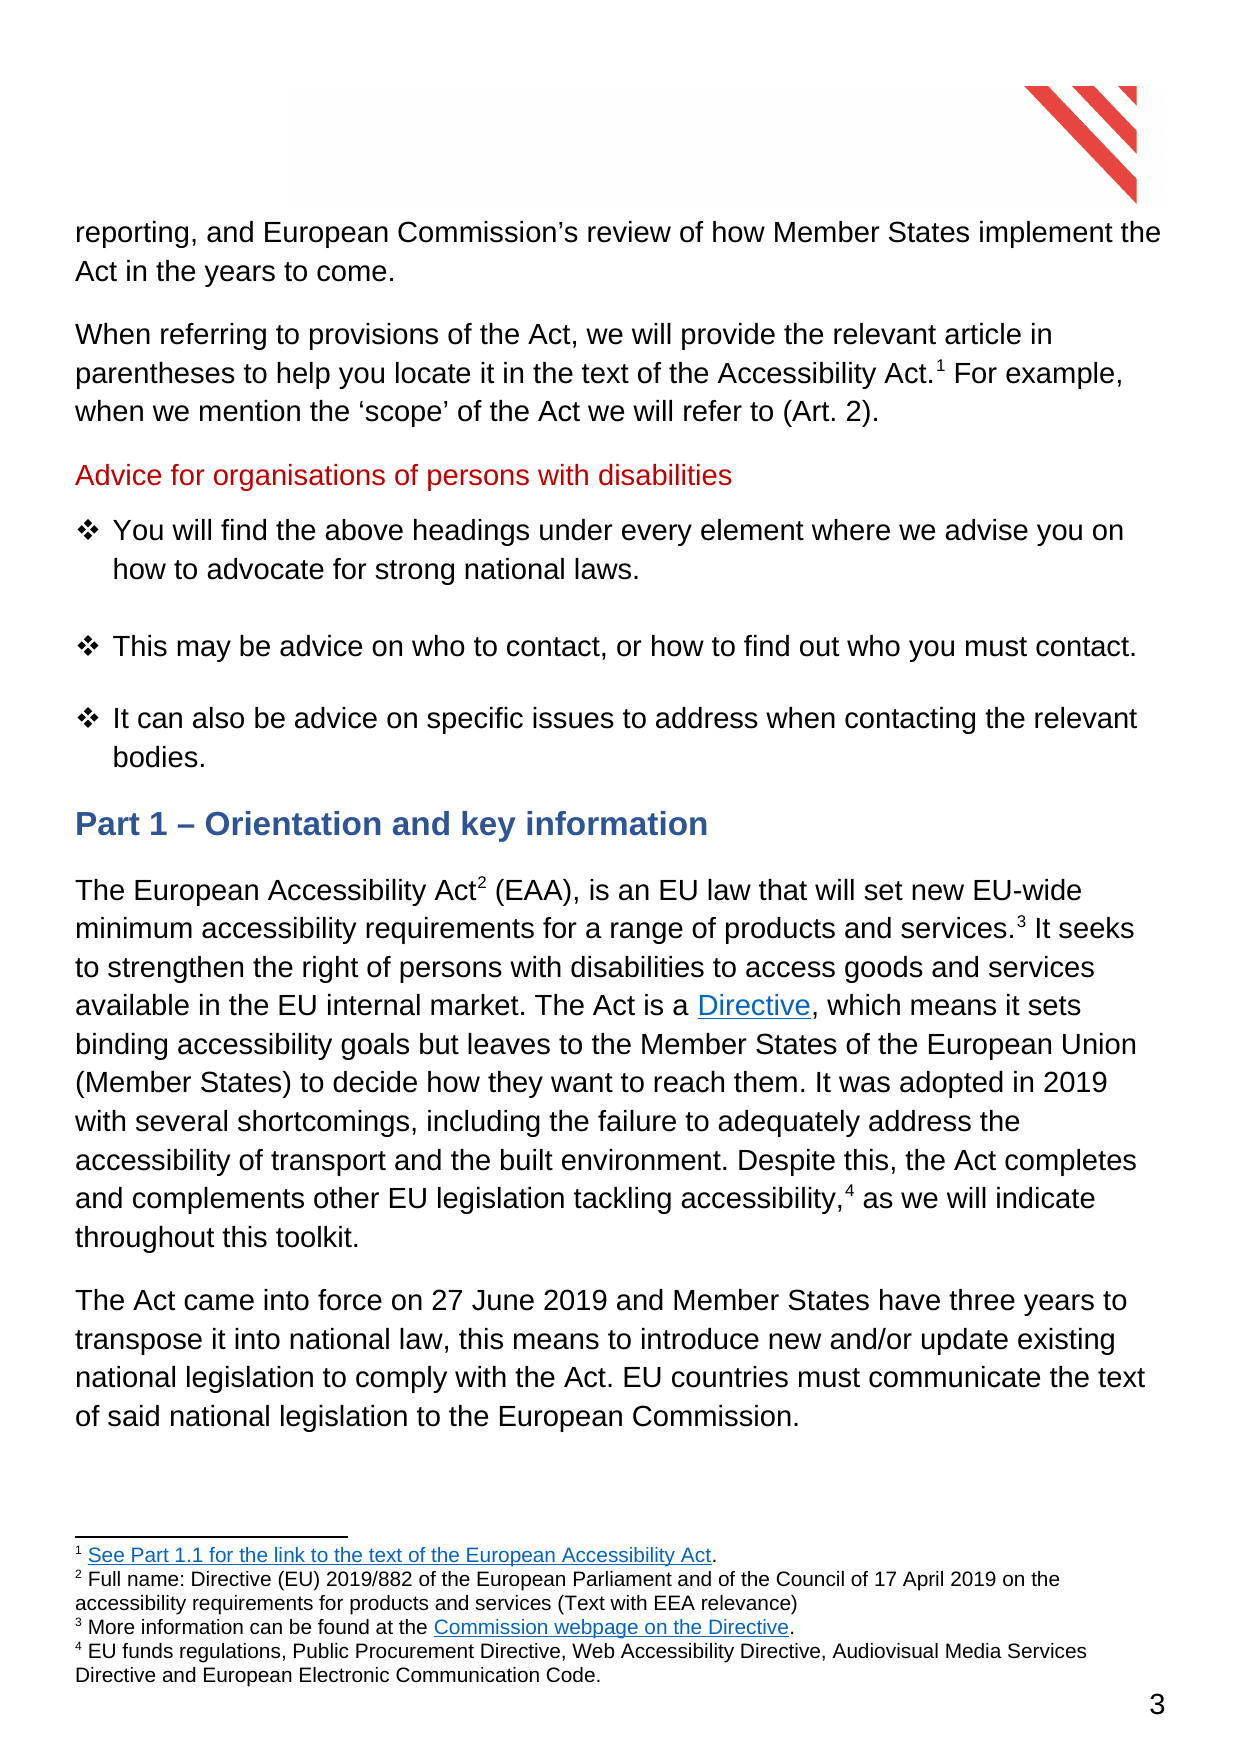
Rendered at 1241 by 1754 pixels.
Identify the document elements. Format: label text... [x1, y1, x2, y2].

subtitle Part 1 – Orientation and key information [75, 804, 1165, 842]
list You will find the above headings under every element where we advise you on how to advocate for strong national laws. [75, 513, 1165, 586]
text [75, 107, 1165, 287]
text When referring to provisions of the Act, we will provide the relevant article in parentheses to help you locate it in the text of the Accessibility Act. For example, when we mention the ‘scope’ of the Act we will refer to (Art. 2). [75, 317, 1165, 428]
text Advice for organisations of persons with disabilities [75, 458, 1165, 492]
text The European Accessibility Act (EAA), is an EU law that will set new EU-wide minimum accessibility requirements for a range of products and services. It seeks to strengthen the right of persons with disabilities to access goods and services available in the EU internal market. The Act is a Directive, which means it sets binding accessibility goals but leaves to the Member States of the European Union (Member States) to decide how they want to reach them. It was adopted in 2019 with several shortcomings, including the failure to adequately address the accessibility of transport and the built environment. Despite this, the Act completes and complements other EU legislation tackling accessibility, as we will indicate throughout this toolkit. [75, 873, 1165, 1253]
text The Act came into force on 27 June 2019 and Member States have three years to transpose it into national law, this means to introduce new and/or update existing national legislation to comply with the Act. EU countries must communicate the text of said national legislation to the European Commission. [75, 1283, 1165, 1432]
list It can also be advice on specific issues to address when contacting the relevant bodies. [75, 701, 1165, 774]
list This may be advice on who to contact, or how to find out who you must contact. [75, 629, 1165, 663]
picture [286, 86, 1166, 211]
